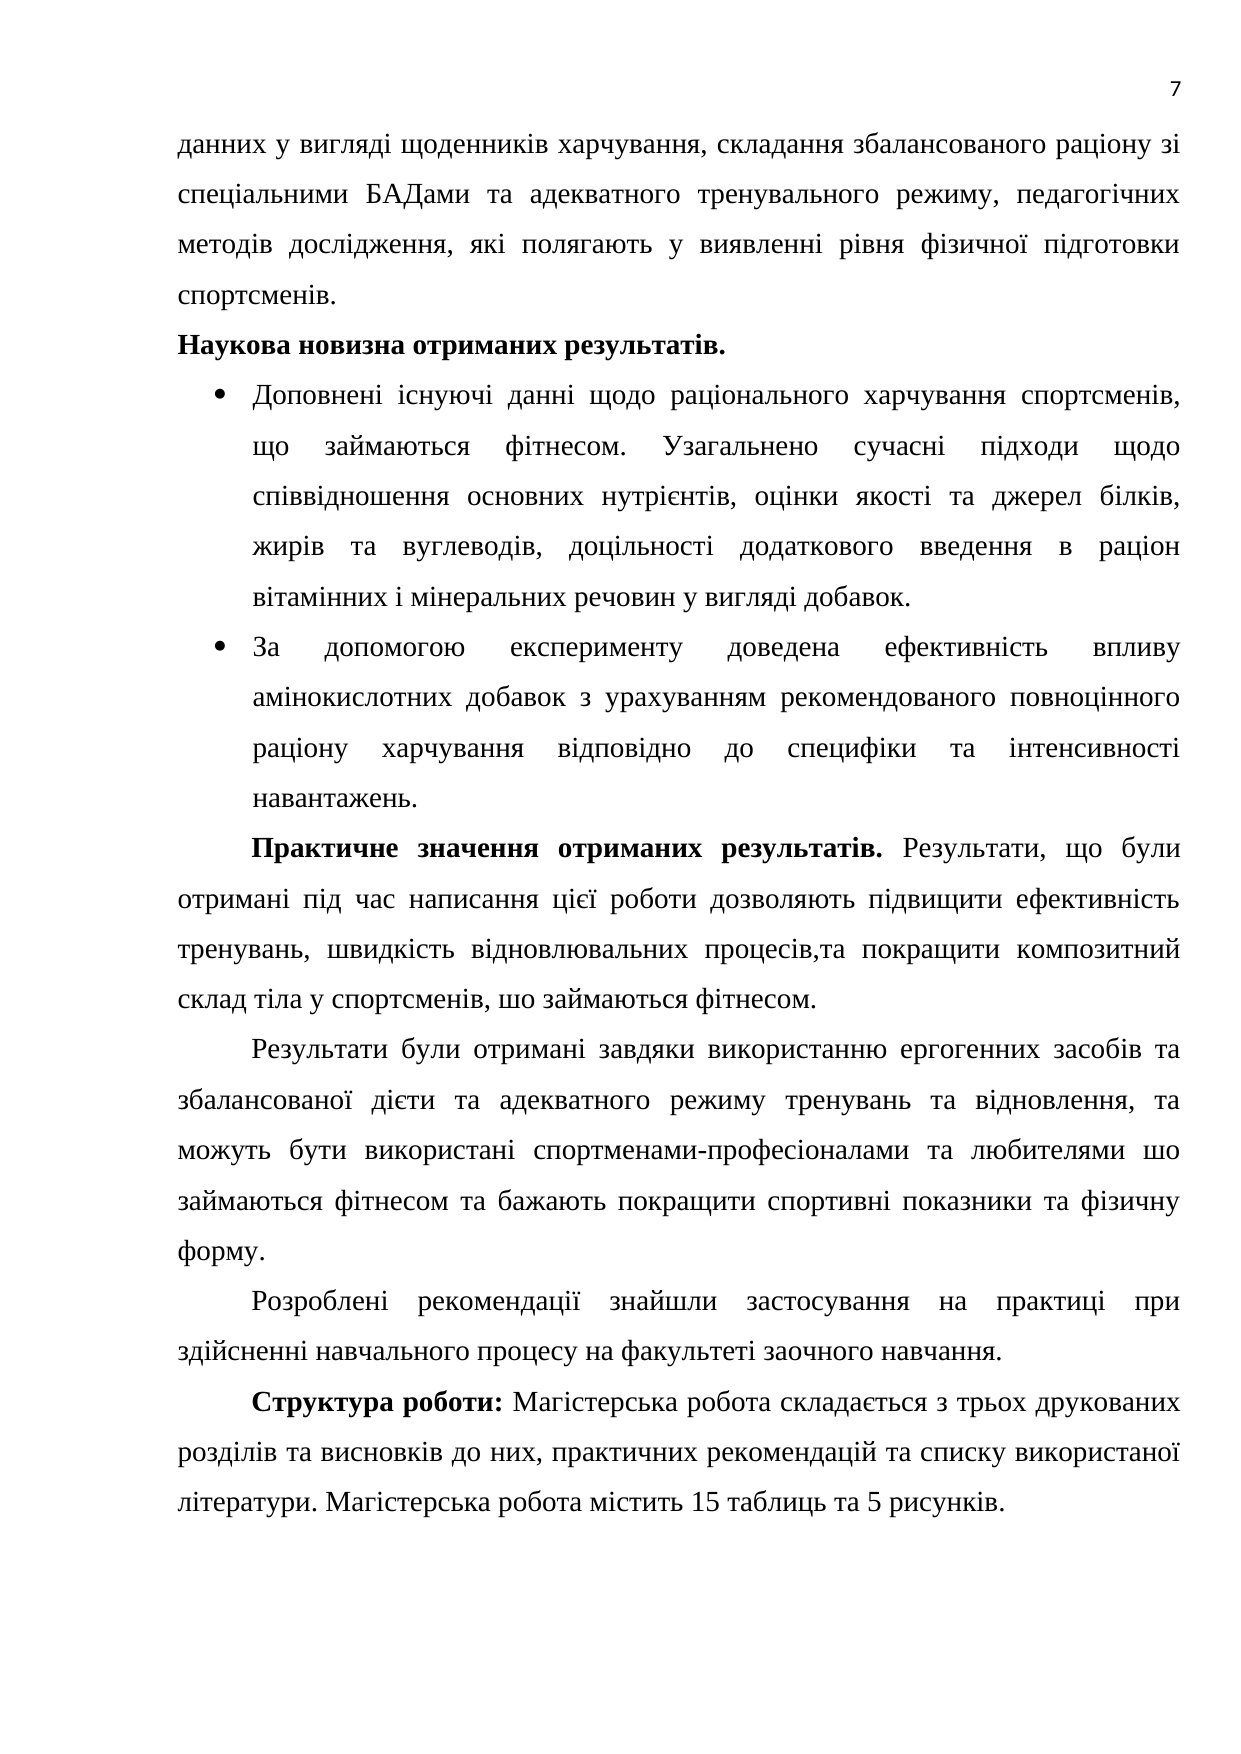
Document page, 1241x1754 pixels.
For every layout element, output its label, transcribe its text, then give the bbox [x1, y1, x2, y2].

title Практичне значення отриманих результатів. Результати, що були отримані під час написання цієї роботи дозволяють підвищити ефективність тренувань, швидкість відновлювальних процесів,та покращити композитний склад тіла у спортсменів, шо займаються фітнесом. [177, 830, 1181, 1015]
title Наукова новизна отриманих результатів. [177, 327, 1181, 361]
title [177, 126, 1181, 310]
title Структура роботи: Магістерська робота складається з трьох друкованих розділів та висновків до них, практичних рекомендацій та списку використаної літератури. Магістерська робота містить 15 таблиць та 5 рисунків. [177, 1384, 1181, 1518]
title За допомогою експерименту доведена ефективність впливу амінокислотних добавок з урахуванням рекомендованого повноцінного раціону харчування відповідно до специфіки та інтенсивності навантажень. [215, 629, 1181, 814]
title Розроблені рекомендації знайшли застосування на практиці при здійсненні навчального процесу на факультеті заочного навчання. [177, 1283, 1181, 1367]
title Результати були отримані завдяки використанню ергогенних засобів та збалансованої дієти та адекватного режиму тренувань та відновлення, та можуть бути використані спортменами-професіоналами та любителями шо займаються фітнесом та бажають покращити спортивні показники та фізичну форму. [177, 1032, 1181, 1266]
title Доповнені існуючі данні щодо раціонального харчування спортсменів, що займаються фітнесом. Узагальнено сучасні підходи щодо співвідношення основних нутрієнтів, оцінки якості та джерел білків, жирів та вуглеводів, доцільності додаткового введення в раціон вітамінних і мінеральних речовин у вигляді добавок. [215, 377, 1181, 612]
